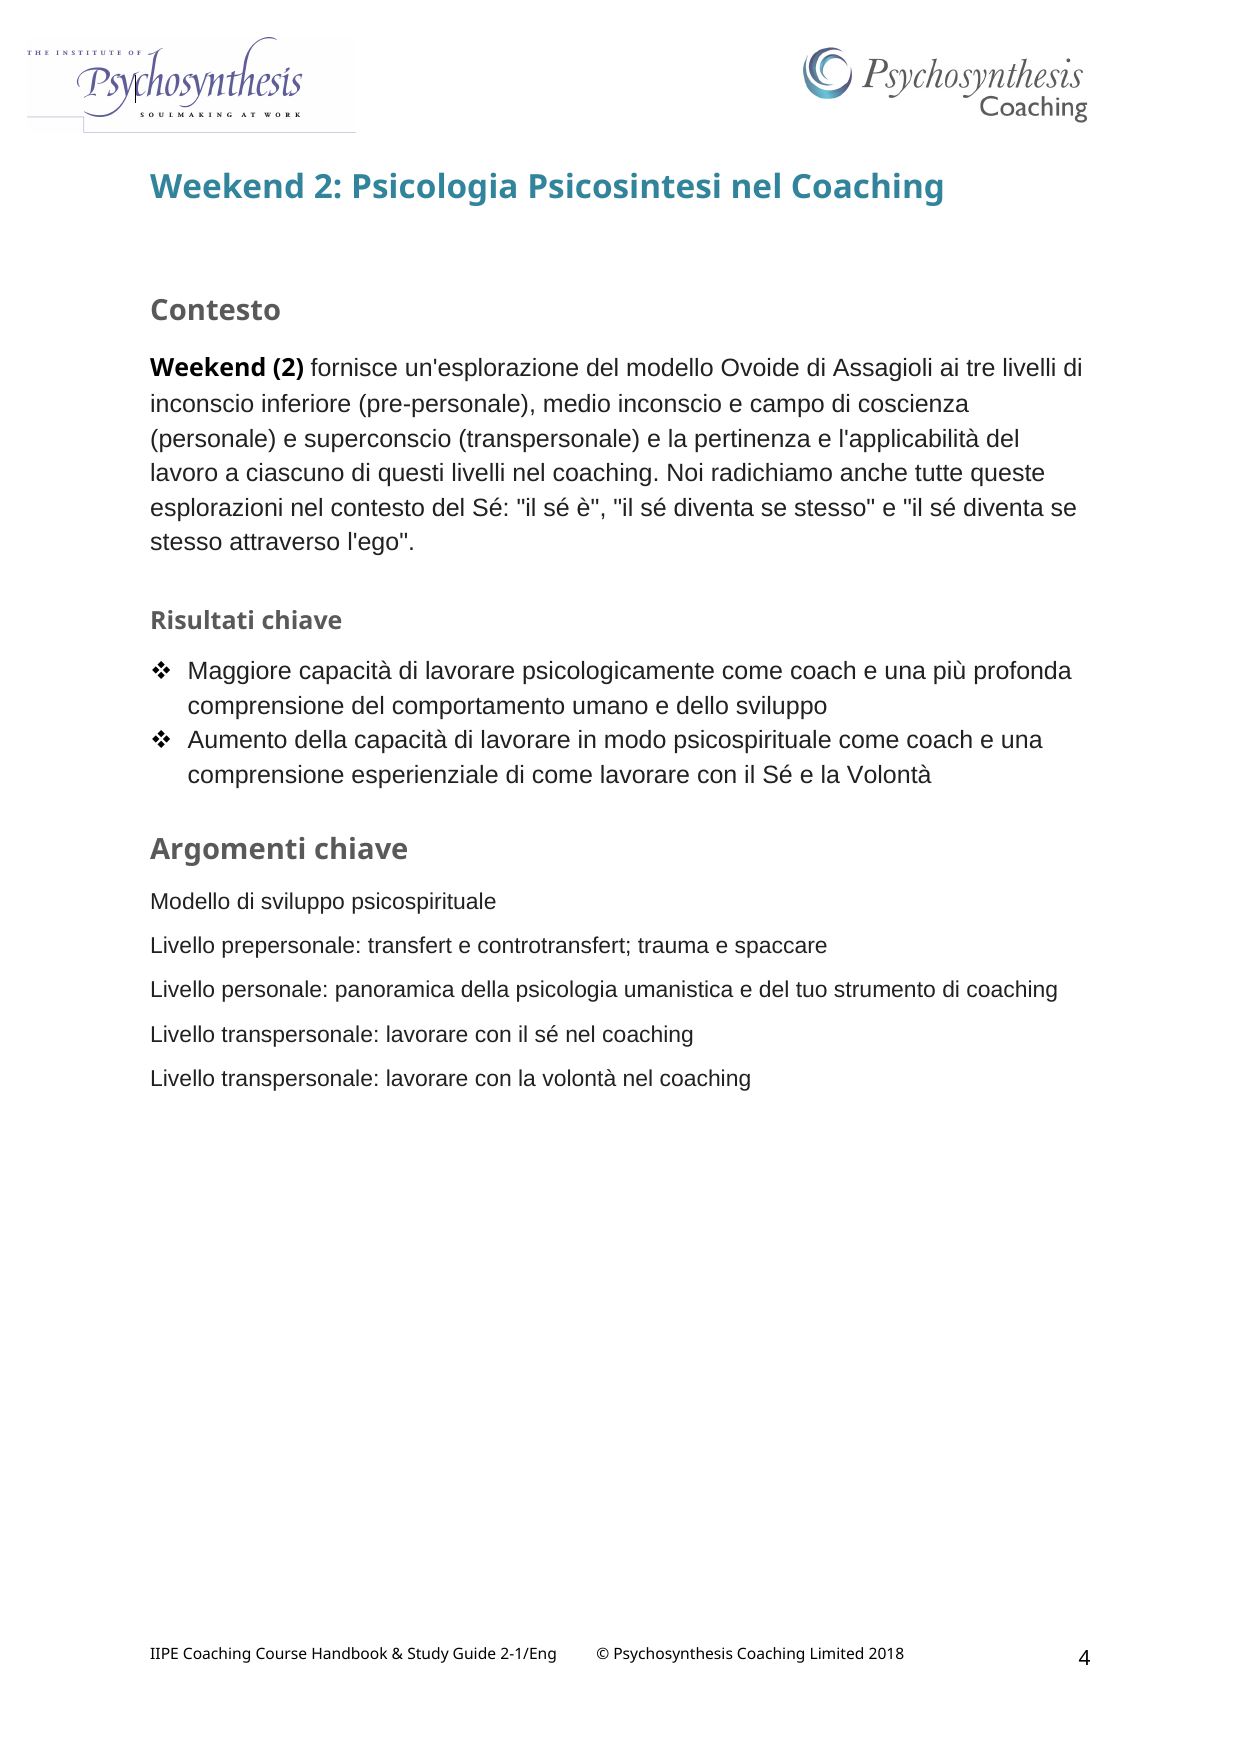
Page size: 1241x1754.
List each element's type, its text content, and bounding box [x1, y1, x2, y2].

subtitle Modello di sviluppo psicospirituale [150, 888, 1090, 915]
subtitle Livello personale: panoramica della psicologia umanistica e del tuo strumento di coaching [150, 976, 1090, 1003]
subtitle Argomenti chiave [150, 828, 1090, 868]
subtitle Livello transpersonale: lavorare con la volontà nel coaching [150, 1064, 1090, 1091]
subtitle Livello prepersonale: transfert e controtransfert; trauma e spaccare [150, 932, 1090, 959]
list Maggiore capacità di lavorare psicologicamente come coach e una più profonda comprensione del comportamento umano e dello sviluppo [150, 656, 1090, 719]
picture [27, 37, 357, 133]
picture [796, 37, 1096, 130]
list Aumento della capacità di lavorare in modo psicospirituale come coach e una comprensione esperienziale di come lavorare con il Sé e la Volontà [150, 725, 1090, 788]
subtitle Livello transpersonale: lavorare con il sé nel coaching [150, 1021, 1090, 1047]
text Weekend (2) fornisce un'esplorazione del modello Ovoide di Assagioli ai tre livelli di inconscio inferiore (pre-personale), medio inconscio e campo di coscienza (personale) e superconscio (transpersonale) e la pertinenza e l'applicabilità del lavoro a ciascuno di questi livelli nel coaching. Noi radichiamo anche tutte queste esplorazioni nel contesto del Sé: "il sé è", "il sé diventa se stesso" e "il sé diventa se stesso attraverso l'ego". [150, 350, 1090, 556]
subtitle Contesto [150, 289, 1090, 329]
subtitle Weekend 2: Psicologia Psicosintesi nel Coaching [150, 162, 1090, 208]
subtitle Risultati chiave [150, 603, 1090, 637]
